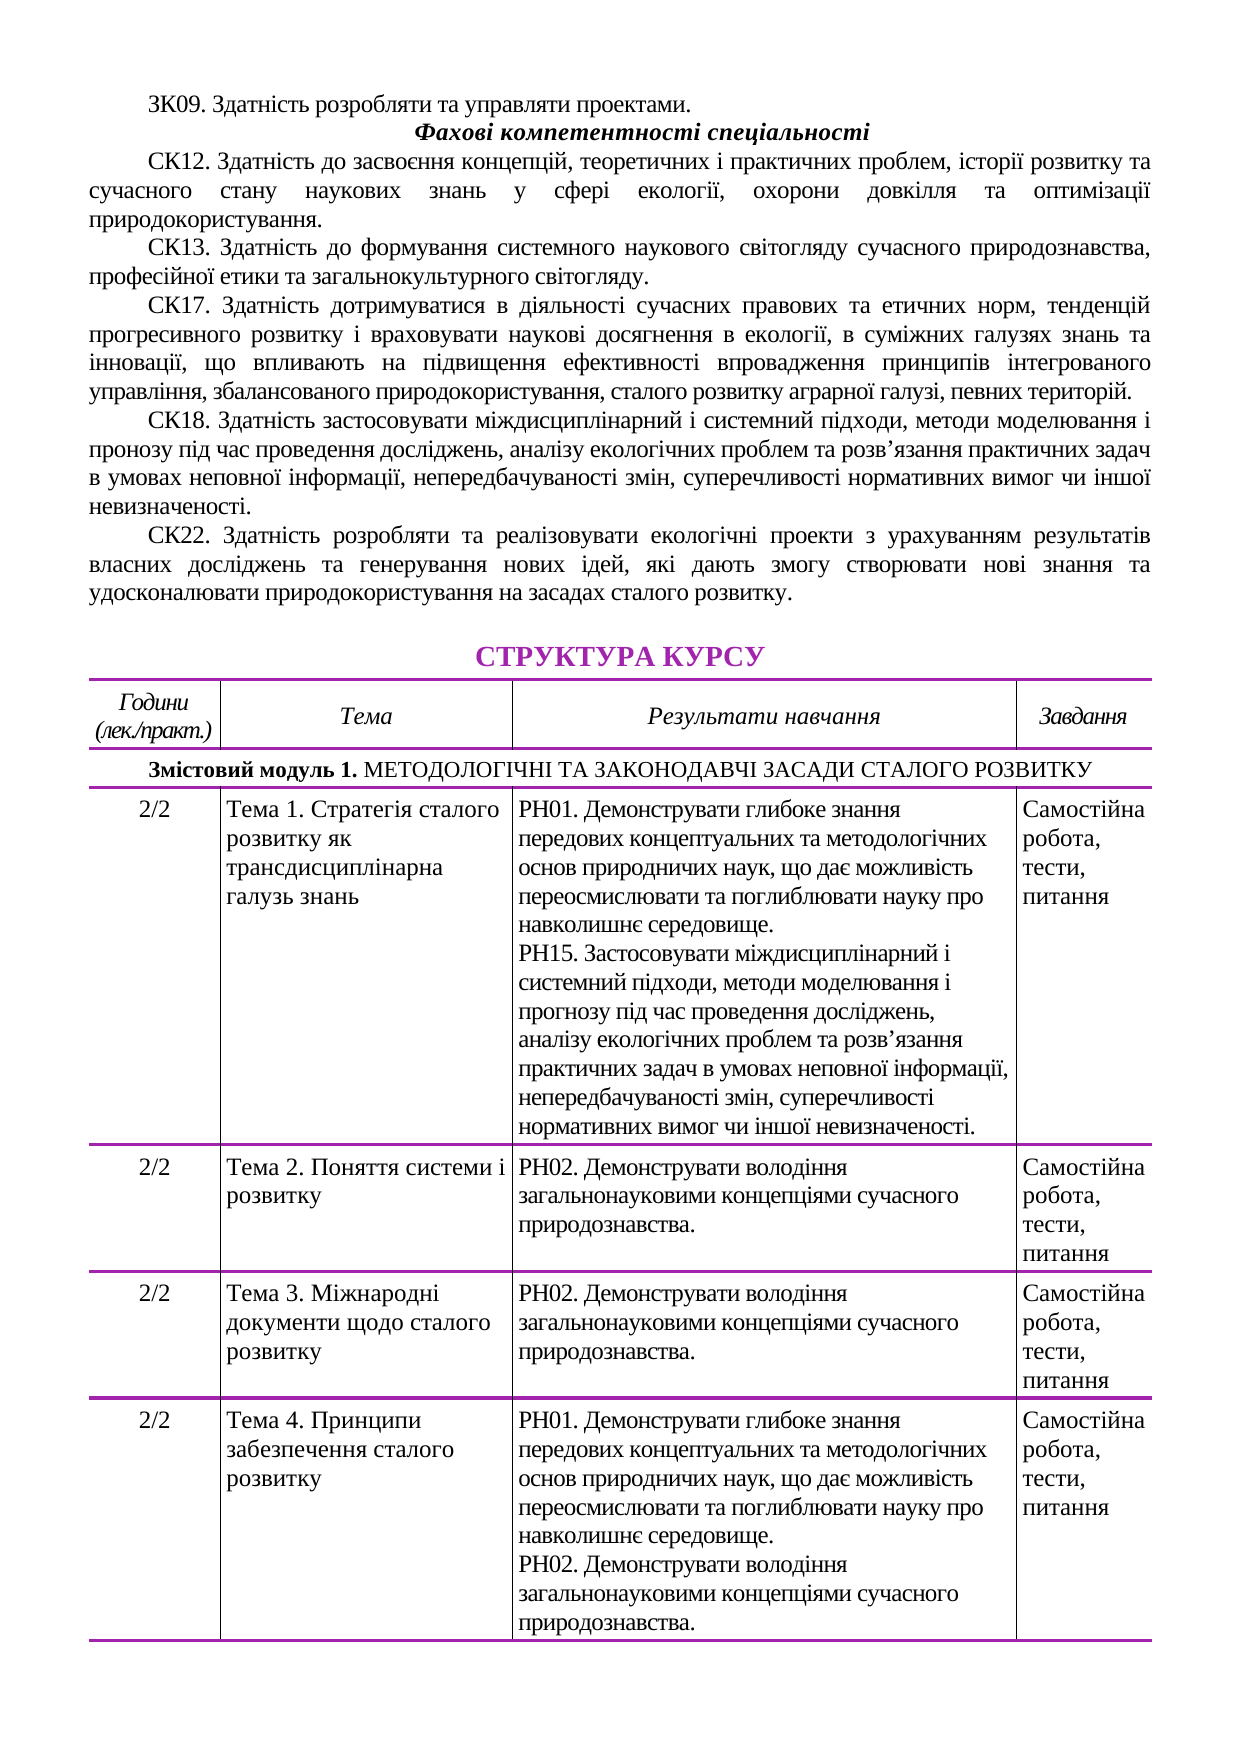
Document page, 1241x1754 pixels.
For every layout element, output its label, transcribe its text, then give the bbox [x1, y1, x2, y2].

table_cell Тема 4. Принципи забезпечення сталого розвитку [221, 1400, 512, 1638]
table_cell 2/2 [89, 1400, 220, 1638]
table_header Завдання [1017, 681, 1152, 747]
text Фахові компетентності спеціальності [89, 117, 1152, 146]
text СТРУКТУРА КУРСУ [89, 639, 1152, 673]
table_cell Тема 1. Стратегія сталого розвитку як трансдисциплінарна галузь знань [221, 789, 512, 1142]
table_cell 2/2 [89, 1273, 220, 1396]
table_cell РН02. Демонструвати володіння загальнонауковими концепціями сучасного природознавства. [513, 1273, 1016, 1396]
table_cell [1017, 1400, 1152, 1638]
text СК18. Здатність застосовувати міждисциплінарний і системний підходи, методи моделювання і пронозу під час проведення досліджень, аналізу екологічних проблем та розв’язання практичних задач в умовах неповної інформації, непередбачуваності змін, суперечливості нормативних вимог чи іншої невизначеності. [89, 405, 1152, 520]
table_cell Змістовий модуль 1. МЕТОДОЛОГІЧНІ ТА ЗАКОНОДАВЧІ ЗАСАДИ СТАЛОГО РОЗВИТКУ [89, 750, 1152, 786]
table_header Тема [221, 681, 512, 747]
table_header Години (лек./практ.) [89, 681, 220, 747]
table_cell РН01. Демонструвати глибоке знання передових концептуальних та методологічних основ природничих наук, що дає можливість переосмислювати та поглиблювати науку про навколишнє середовище. РН15. Застосовувати міждисциплінарний і системний підходи, методи моделювання і прогнозу під час проведення досліджень, аналізу екологічних проблем та розв’язання практичних задач в умовах неповної інформації, непередбачуваності змін, суперечливості нормативних вимог чи іншої невизначеності. [513, 789, 1016, 1142]
table_cell РН01. Демонструвати глибоке знання передових концептуальних та методологічних основ природничих наук, що дає можливість переосмислювати та поглиблювати науку про навколишнє середовище. РН02. Демонструвати володіння загальнонауковими концепціями сучасного природознавства. [513, 1400, 1016, 1638]
text СК22. Здатність розробляти та реалізовувати екологічні проекти з урахуванням результатів власних досліджень та генерування нових ідей, які дають змогу створювати нові знання та удосконалювати природокористування на засадах сталого розвитку. [89, 520, 1152, 606]
table_cell Тема 2. Поняття системи і розвитку [221, 1146, 512, 1269]
table_cell Самостійна робота, тести, питання [1017, 1146, 1152, 1269]
table_cell 2/2 [89, 789, 220, 1142]
table_cell Самостійна робота, тести, питання [1017, 1273, 1152, 1396]
text СК17. Здатність дотримуватися в діяльності сучасних правових та етичних норм, тенденцій прогресивного розвитку і враховувати наукові досягнення в екології, в суміжних галузях знань та інновації, що впливають на підвищення ефективності впровадження принципів інтегрованого управління, збалансованого природокористування, сталого розвитку аграрної галузі, певних територій. [89, 290, 1152, 405]
text СК12. Здатність до засвоєння концепцій, теоретичних і практичних проблем, історії розвитку та сучасного стану наукових знань у сфері екології, охорони довкілля та оптимізації природокористування. [89, 146, 1152, 232]
table_cell 2/2 [89, 1146, 220, 1269]
table_header Результати навчання [513, 681, 1016, 747]
table_cell РН02. Демонструвати володіння загальнонауковими концепціями сучасного природознавства. [513, 1146, 1016, 1269]
text ЗК09. Здатність розробляти та управляти проектами. [89, 89, 1152, 117]
text СК13. Здатність до формування системного наукового світогляду сучасного природознавства, професійної етики та загальнокультурного світогляду. [89, 232, 1152, 290]
table_cell Тема 3. Міжнародні документи щодо сталого розвитку [221, 1273, 512, 1396]
table_cell Самостійна робота, тести, питання [1017, 789, 1152, 1142]
